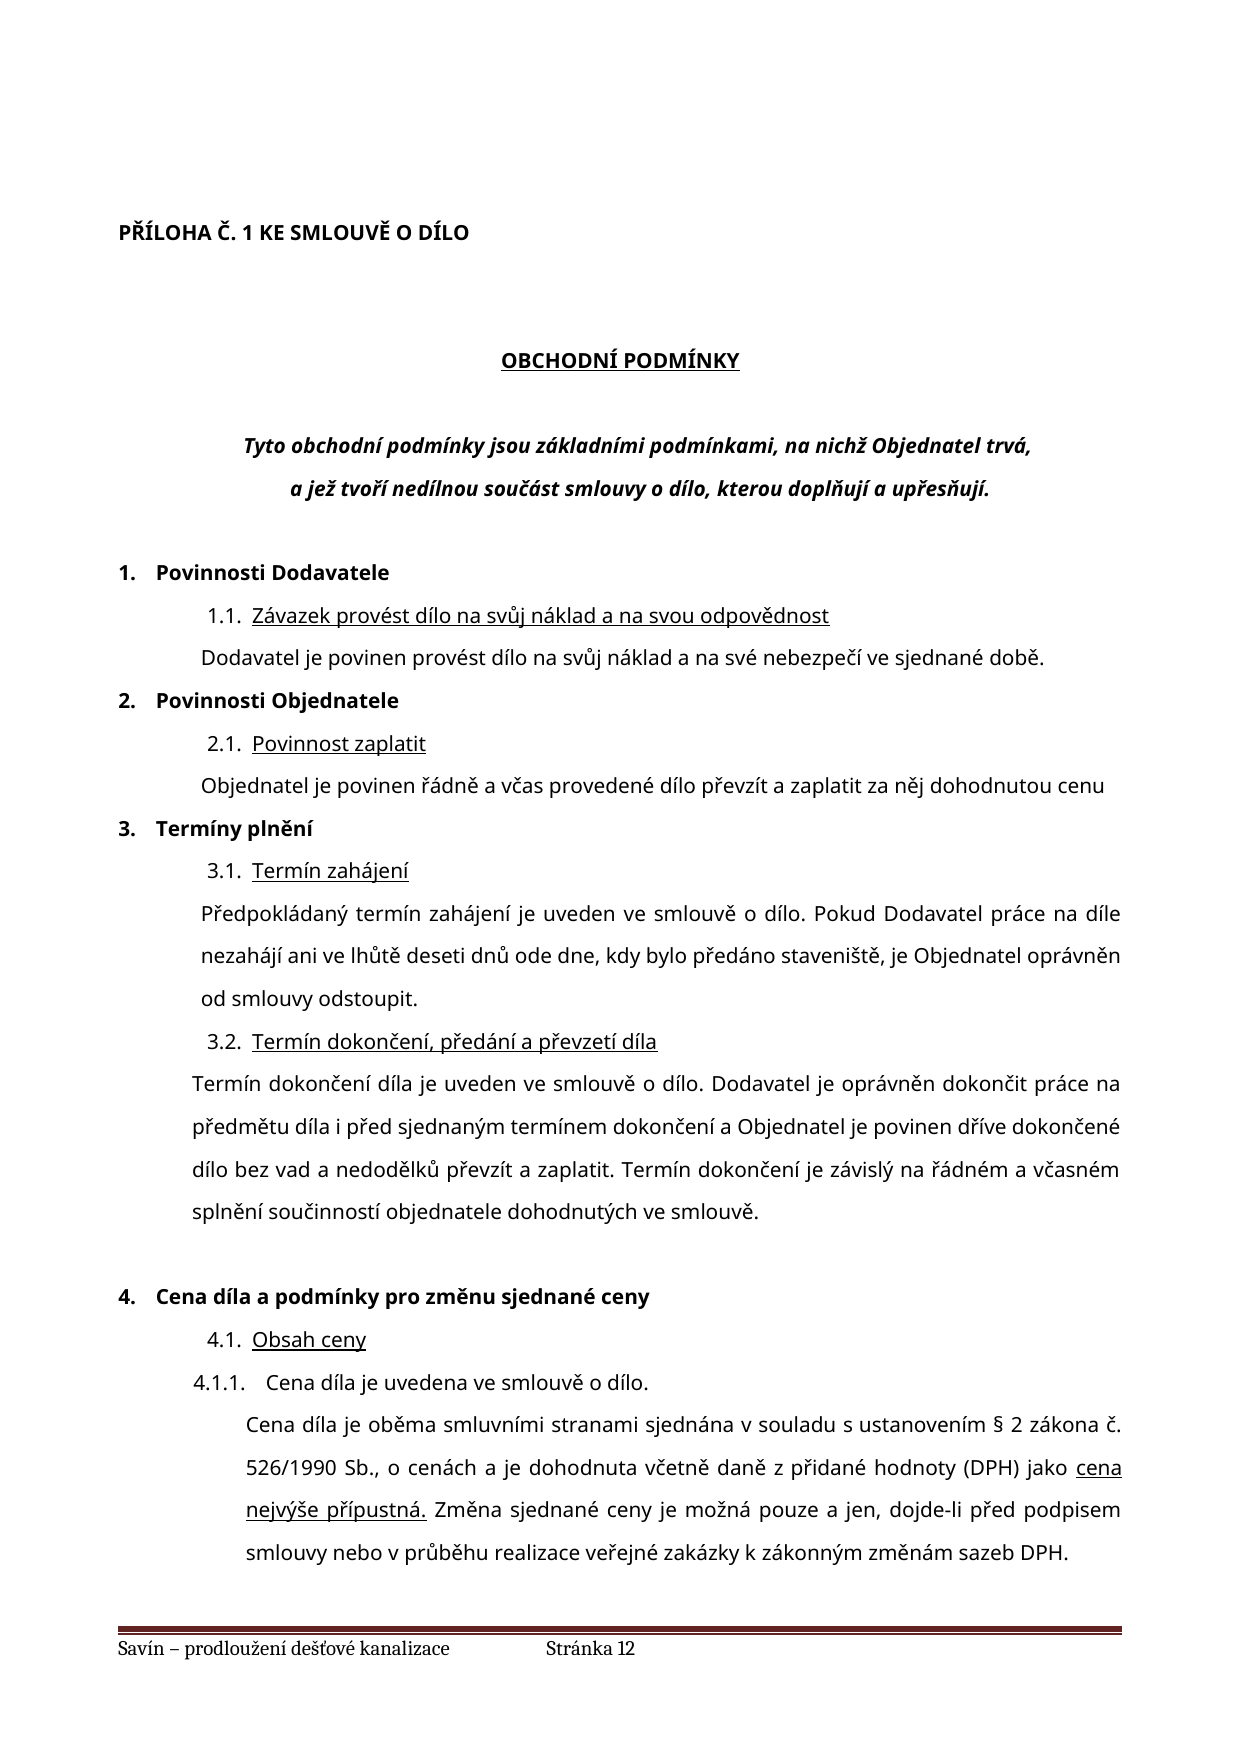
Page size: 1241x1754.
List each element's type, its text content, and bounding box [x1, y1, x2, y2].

text Dodavatel je povinen provést dílo na svůj náklad a na své nebezpečí ve sjednané době. [201, 643, 1122, 672]
text OBCHODNÍ PODMÍNKY [118, 346, 1122, 374]
list Závazek provést dílo na svůj náklad a na svou odpovědnost [207, 601, 1122, 629]
list Cena díla je uvedena ve smlouvě o dílo. [193, 1368, 1122, 1396]
list Obsah ceny [207, 1325, 1122, 1353]
text Termín dokončení díla je uveden ve smlouvě o dílo. Dodavatel je oprávněn dokončit práce na předmětu díla i před sjednaným termínem dokončení a Objednatel je povinen dříve dokončené dílo bez vad a nedodělků převzít a zaplatit. Termín dokončení je závislý na řádném a včasném splnění součinností objednatele dohodnutých ve smlouvě. [192, 1069, 1122, 1226]
text Objednatel je povinen řádně a včas provedené dílo převzít a zaplatit za něj dohodnutou cenu [201, 771, 1122, 800]
list Povinnosti Dodavatele [118, 558, 1122, 587]
list Povinnost zaplatit [207, 729, 1122, 757]
list Termín dokončení, předání a převzetí díla [207, 1027, 1122, 1055]
text Tyto obchodní podmínky jsou základními podmínkami, na nichž Objednatel trvá, [156, 431, 1122, 459]
list Termíny plnění [118, 814, 1122, 842]
list Povinnosti Objednatele [118, 686, 1122, 714]
text Příloha č. 1 ke smlouvě o díLO [118, 218, 1122, 246]
text a jež tvoří nedílnou součást smlouvy o dílo, kterou doplňují a upřesňují. [156, 474, 1122, 502]
text Cena díla je oběma smluvními stranami sjednána v souladu s ustanovením § 2 zákona č. 526/1990 Sb., o cenách a je dohodnuta včetně daně z přidané hodnoty (DPH) jako cena nejvýše přípustná. Změna sjednané ceny je možná pouze a jen, dojde-li před podpisem smlouvy nebo v průběhu realizace veřejné zakázky k zákonným změnám sazeb DPH. [246, 1410, 1122, 1567]
list Cena díla a podmínky pro změnu sjednané ceny [118, 1282, 1122, 1311]
text Předpokládaný termín zahájení je uveden ve smlouvě o dílo. Pokud Dodavatel práce na díle nezahájí ani ve lhůtě deseti dnů ode dne, kdy bylo předáno staveniště, je Objednatel oprávněn od smlouvy odstoupit. [201, 899, 1122, 1013]
list Termín zahájení [207, 856, 1122, 885]
